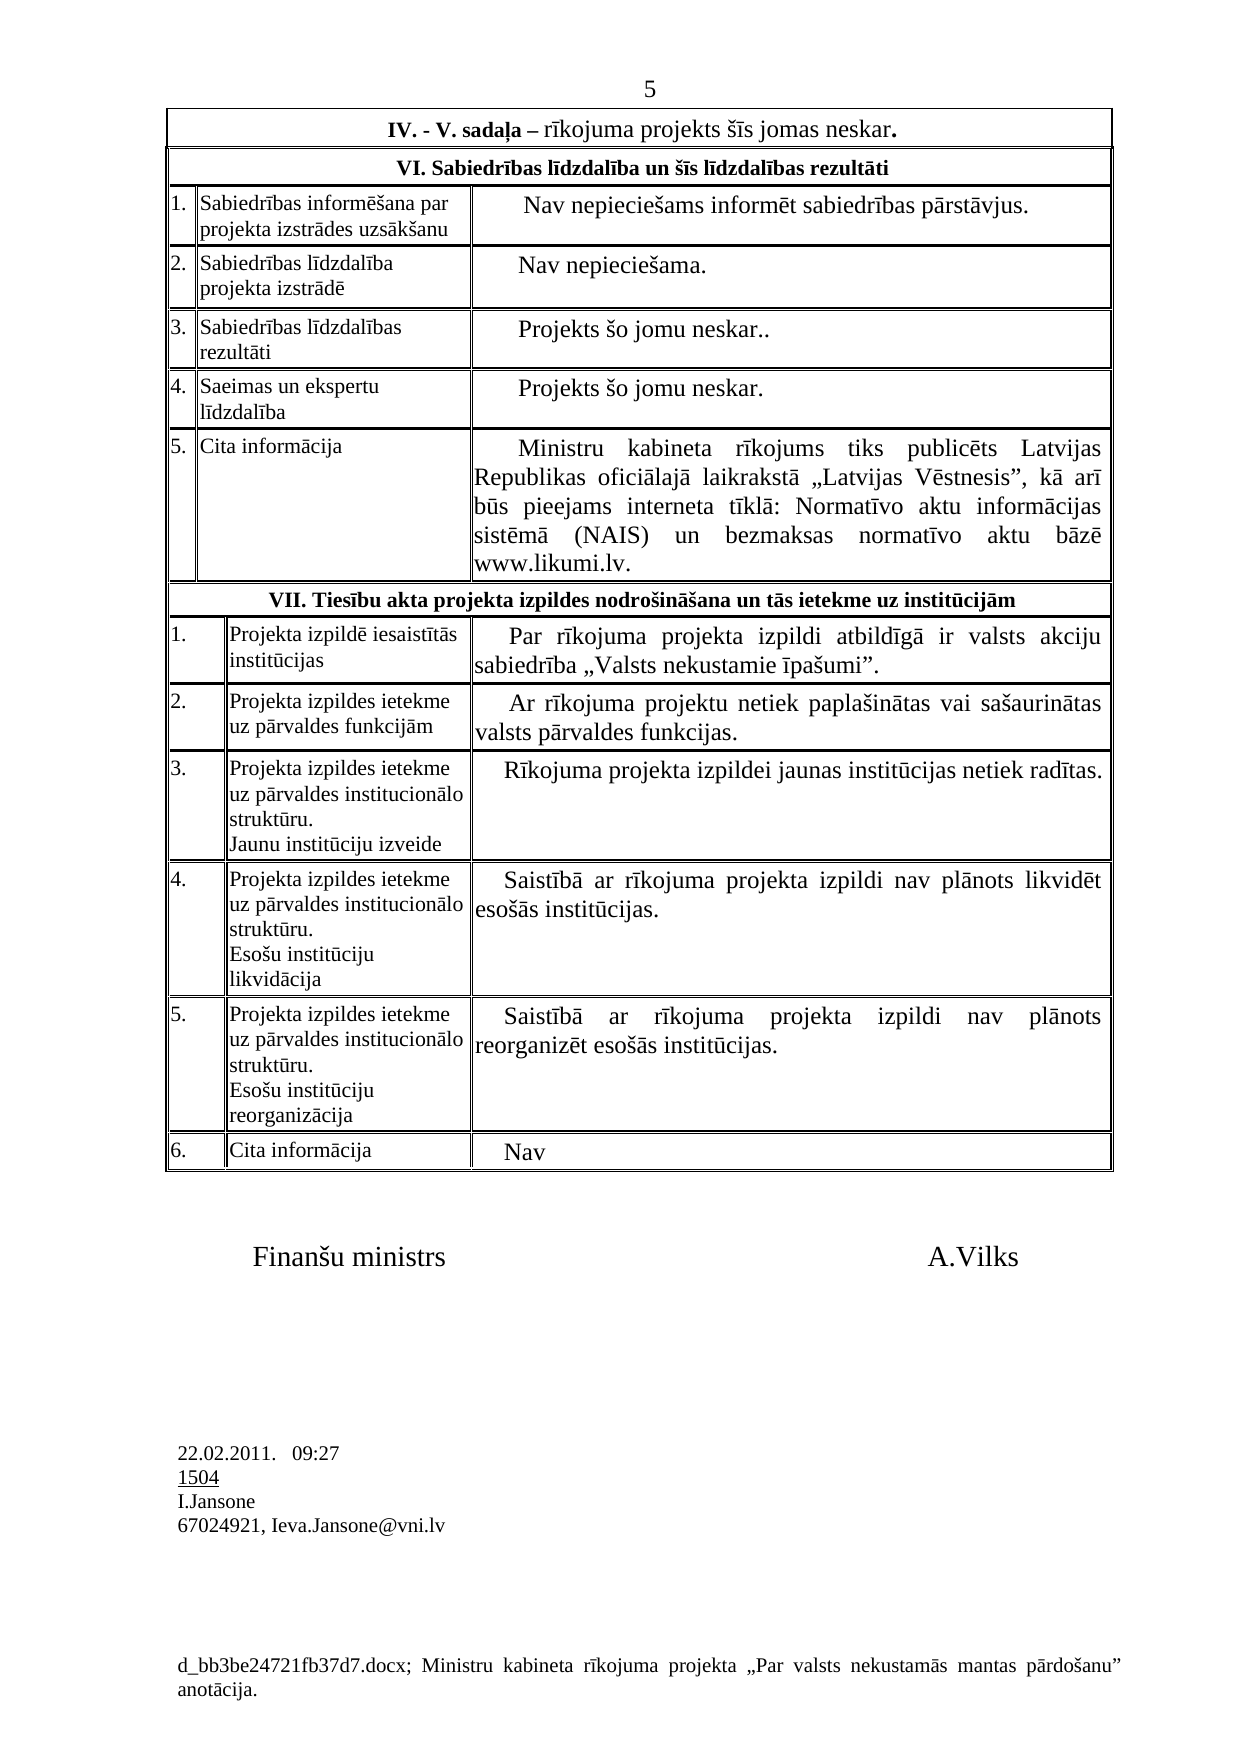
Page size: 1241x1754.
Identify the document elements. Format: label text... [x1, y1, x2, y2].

table_cell Rīkojuma projekta izpildei jaunas institūcijas netiek radītas. [473, 752, 1110, 859]
table_cell Par rīkojuma projekta izpildi atbildīgā ir valsts akciju sabiedrība „Valsts nekustamie īpašumi”. [473, 618, 1110, 682]
table_cell Nav nepieciešams informēt sabiedrības pārstāvjus. [473, 187, 1110, 244]
table_cell 3. [169, 752, 224, 859]
table_cell Cita informācija [198, 430, 470, 580]
table_cell Projekta izpildes ietekme uz pārvaldes institucionālo struktūru. Esošu institūciju reorganizācija [228, 998, 470, 1130]
table_cell Sabiedrības informēšana par projekta izstrādes uzsākšanu [198, 187, 470, 244]
table_cell Saeimas un ekspertu līdzdalība [198, 371, 470, 427]
table_cell 5. [169, 430, 195, 580]
table_cell 1. [169, 618, 224, 682]
table_cell 2. [169, 247, 195, 307]
table_cell VI. Sabiedrības līdzdalība un šīs līdzdalības rezultāti [169, 149, 1110, 184]
table_cell Ministru kabineta tiks publicēts Latvijas Republikas oficiālajā laikrakstā „Latvijas Vēstnesis”, kā arī būs pieejams interneta tīklā: Normatīvo aktu informācijas sistēmā (NAIS) un bezmaksas normatīvo aktu bāzē www.likumi.lv. [473, 430, 1110, 580]
table_cell Projekts šo jomu neskar.. [473, 311, 1110, 367]
table_cell 3. [169, 311, 195, 367]
table_cell 4. [169, 863, 224, 995]
table_cell Projekta izpildes ietekme uz pārvaldes funkcijām [228, 685, 470, 749]
table_cell 6. [169, 1130, 226, 1168]
table_cell Projekta izpildes ietekme uz pārvaldes institucionālo struktūru. Esošu institūciju likvidācija [228, 863, 470, 995]
table_cell 1. [169, 187, 195, 244]
table_cell VII. Tiesību akta projekta izpildes nodrošināšana un tās ietekme uz institūcijām [169, 584, 1110, 615]
table_cell Projekts šo jomu neskar. [473, 371, 1110, 427]
table_cell IV. - V. sadaļa – rīkojuma projekts šīs jomas neskar. [168, 109, 1111, 146]
table_cell Saistībā ar rīkojuma projekta izpildi nav plānots likvidēt esošās institūcijas. [473, 863, 1110, 995]
table_cell Projekta izpildē iesaistītās institūcijas [228, 618, 470, 682]
table_cell 2. [169, 685, 224, 749]
table_cell Saistībā ar rīkojuma projekta izpildi nav plānots reorganizēt esošās institūcijas. [473, 998, 1110, 1130]
text 22.02.2011. 09:27 [177, 1441, 1176, 1465]
table_cell 5. [169, 998, 224, 1130]
text I.Jansone [177, 1489, 1114, 1513]
table_cell 4. [169, 371, 195, 427]
table_cell Sabiedrības līdzdalības rezultāti [198, 311, 470, 367]
table_cell Projekta izpildes ietekme uz pārvaldes institucionālo struktūru. Jaunu institūciju izveide [228, 752, 470, 859]
table_cell Nav [472, 1134, 1110, 1168]
table_cell Sabiedrības līdzdalība projekta izstrādē [198, 247, 470, 307]
table_cell Cita informācija [226, 1134, 472, 1168]
text 67024921, Ieva.Jansone@vni.lv [177, 1513, 1114, 1537]
table_cell Nav nepieciešama. [473, 247, 1110, 307]
table_cell Ar rīkojuma projektu netiek paplašinātas vai sašaurinātas valsts pārvaldes funkcijas. [473, 685, 1110, 749]
text Finanšu ministrs A.Vilks [177, 1239, 1122, 1272]
text 1504 [177, 1465, 1176, 1489]
